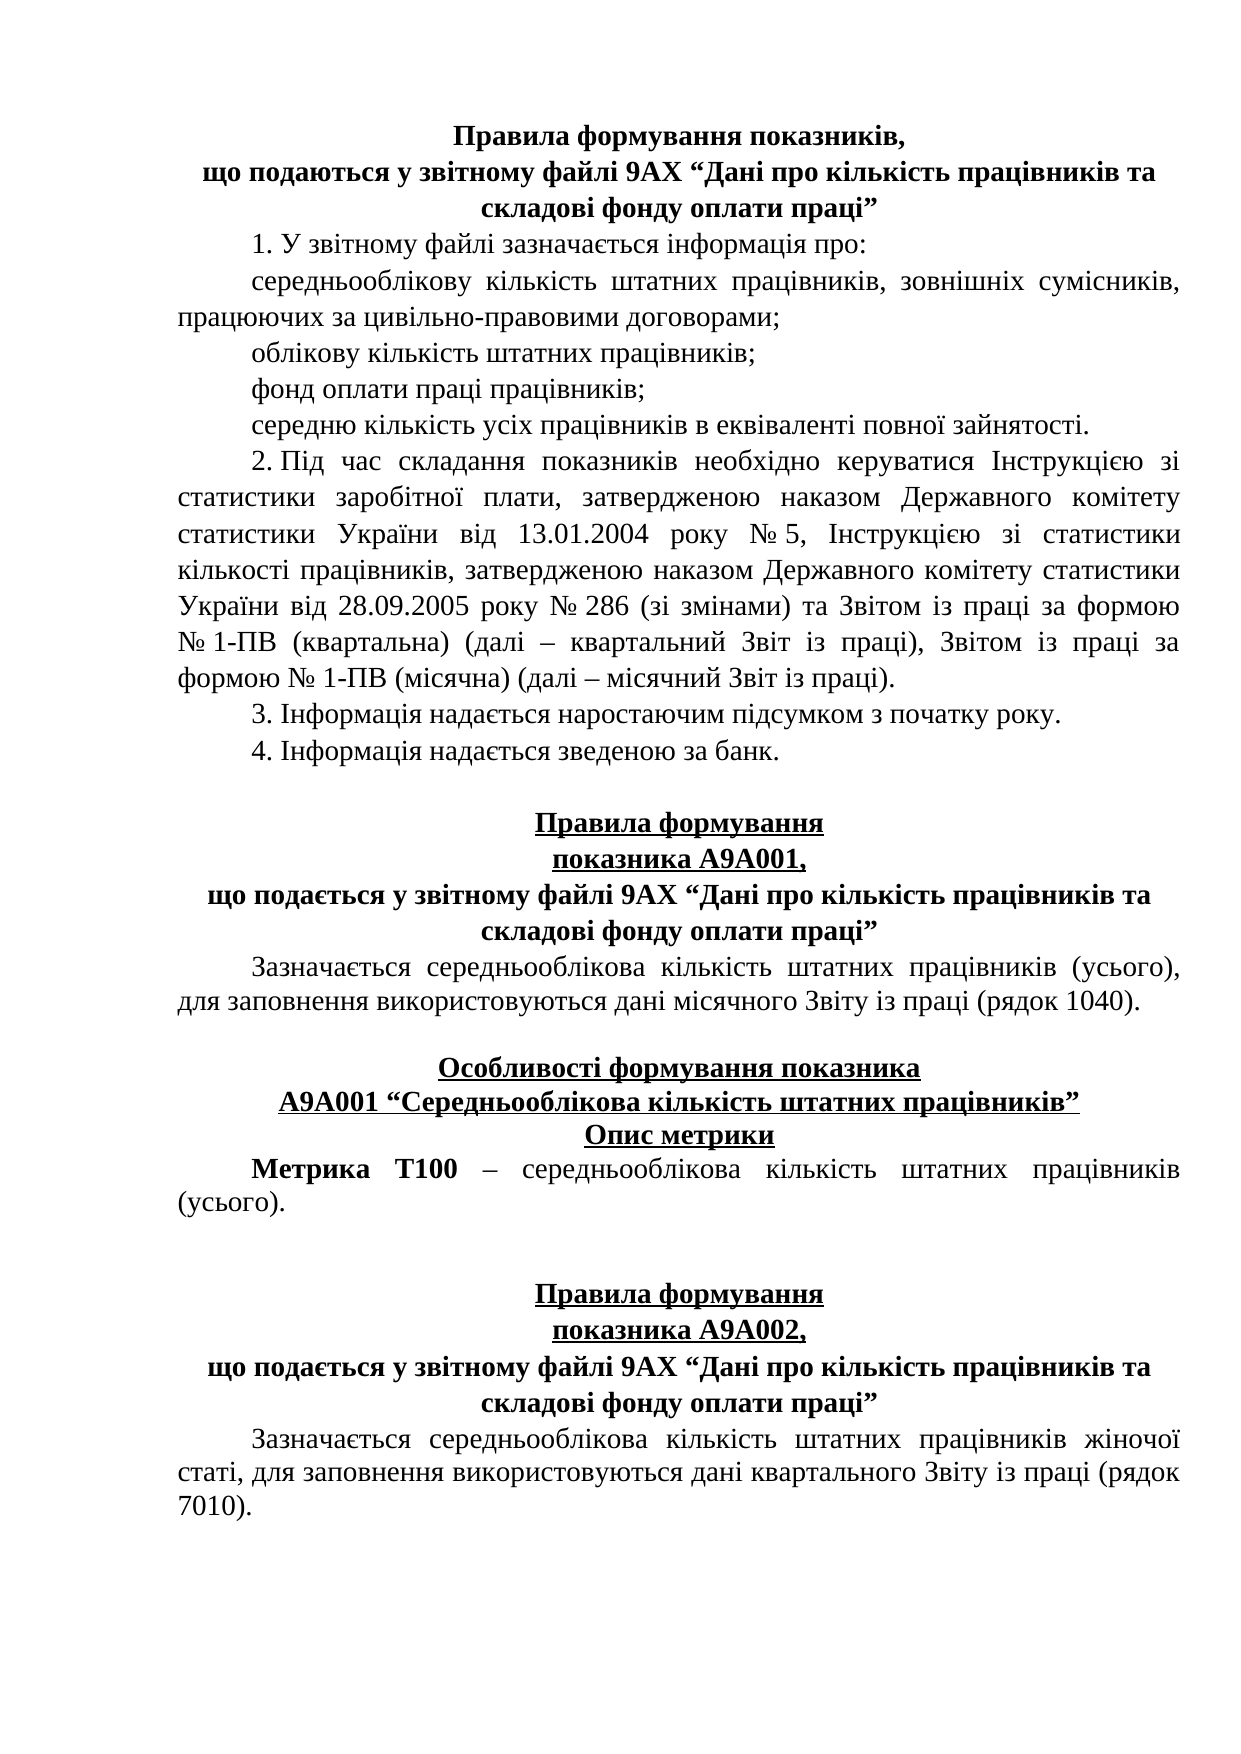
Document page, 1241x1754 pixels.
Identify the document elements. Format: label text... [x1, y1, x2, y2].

text 2. Під час складання показників необхідно керуватися Інструкцією зі статистики заробітної плати, затвердженою наказом Державного комітету статистики України від 13.01.2004 року № 5, Інструкцією зі статистики кількості працівників, затвердженою наказом Державного комітету статистики України від 28.09.2005 року № 286 (зі змінами) та Звітом із праці за формою № 1-ПВ (квартальна) (далі – квартальний Звіт із праці), Звітом із праці за формою № 1-ПВ (місячна) (далі – місячний Звіт із праці). [177, 443, 1181, 694]
text A9A001 “Середньооблікова кількість штатних працівників” [177, 1084, 1181, 1117]
text 4. Інформація надається зведеною за банк. [177, 733, 1181, 766]
text показника A9A002, [177, 1312, 1181, 1346]
text показника A9A001, [177, 841, 1181, 874]
text Метрика T100 – середньооблікова кількість штатних працівників (усього). [177, 1151, 1181, 1218]
text Правила формування [177, 805, 1181, 838]
text Особливості формування показника [177, 1050, 1181, 1084]
text Зазначається середньооблікова кількість штатних працівників жіночої статі, для заповнення використовуються дані квартального Звіту із праці (рядок 7010). [177, 1421, 1181, 1522]
text середньооблікову кількість штатних працівників, зовнішніх сумісників, працюючих за цивільно-правовими договорами; [177, 263, 1181, 332]
text що подається у звітному файлі 9AX “Дані про кількість працівників та складові фонду оплати праці” [177, 1349, 1181, 1418]
text 3. Інформація надається наростаючим підсумком з початку року. [177, 696, 1181, 730]
text що подаються у звітному файлі 9AX “Дані про кількість працівників та складові фонду оплати праці” [177, 154, 1181, 224]
text що подається у звітному файлі 9AX “Дані про кількість працівників та складові фонду оплати праці” [177, 877, 1181, 947]
text Зазначається середньооблікова кількість штатних працівників (усього), для заповнення використовуються дані місячного Звіту із праці (рядок 1040). [177, 949, 1181, 1017]
text Правила формування [177, 1276, 1181, 1310]
text фонд оплати праці працівників; [177, 371, 1181, 405]
text середню кількість усіх працівників в еквіваленті повної зайнятості. [177, 407, 1181, 441]
text облікову кількість штатних працівників; [177, 335, 1181, 368]
text Правила формування показників, [177, 118, 1181, 152]
text 1. У звітному файлі зазначається інформація про: [177, 227, 1181, 260]
text Опис метрики [177, 1117, 1181, 1151]
